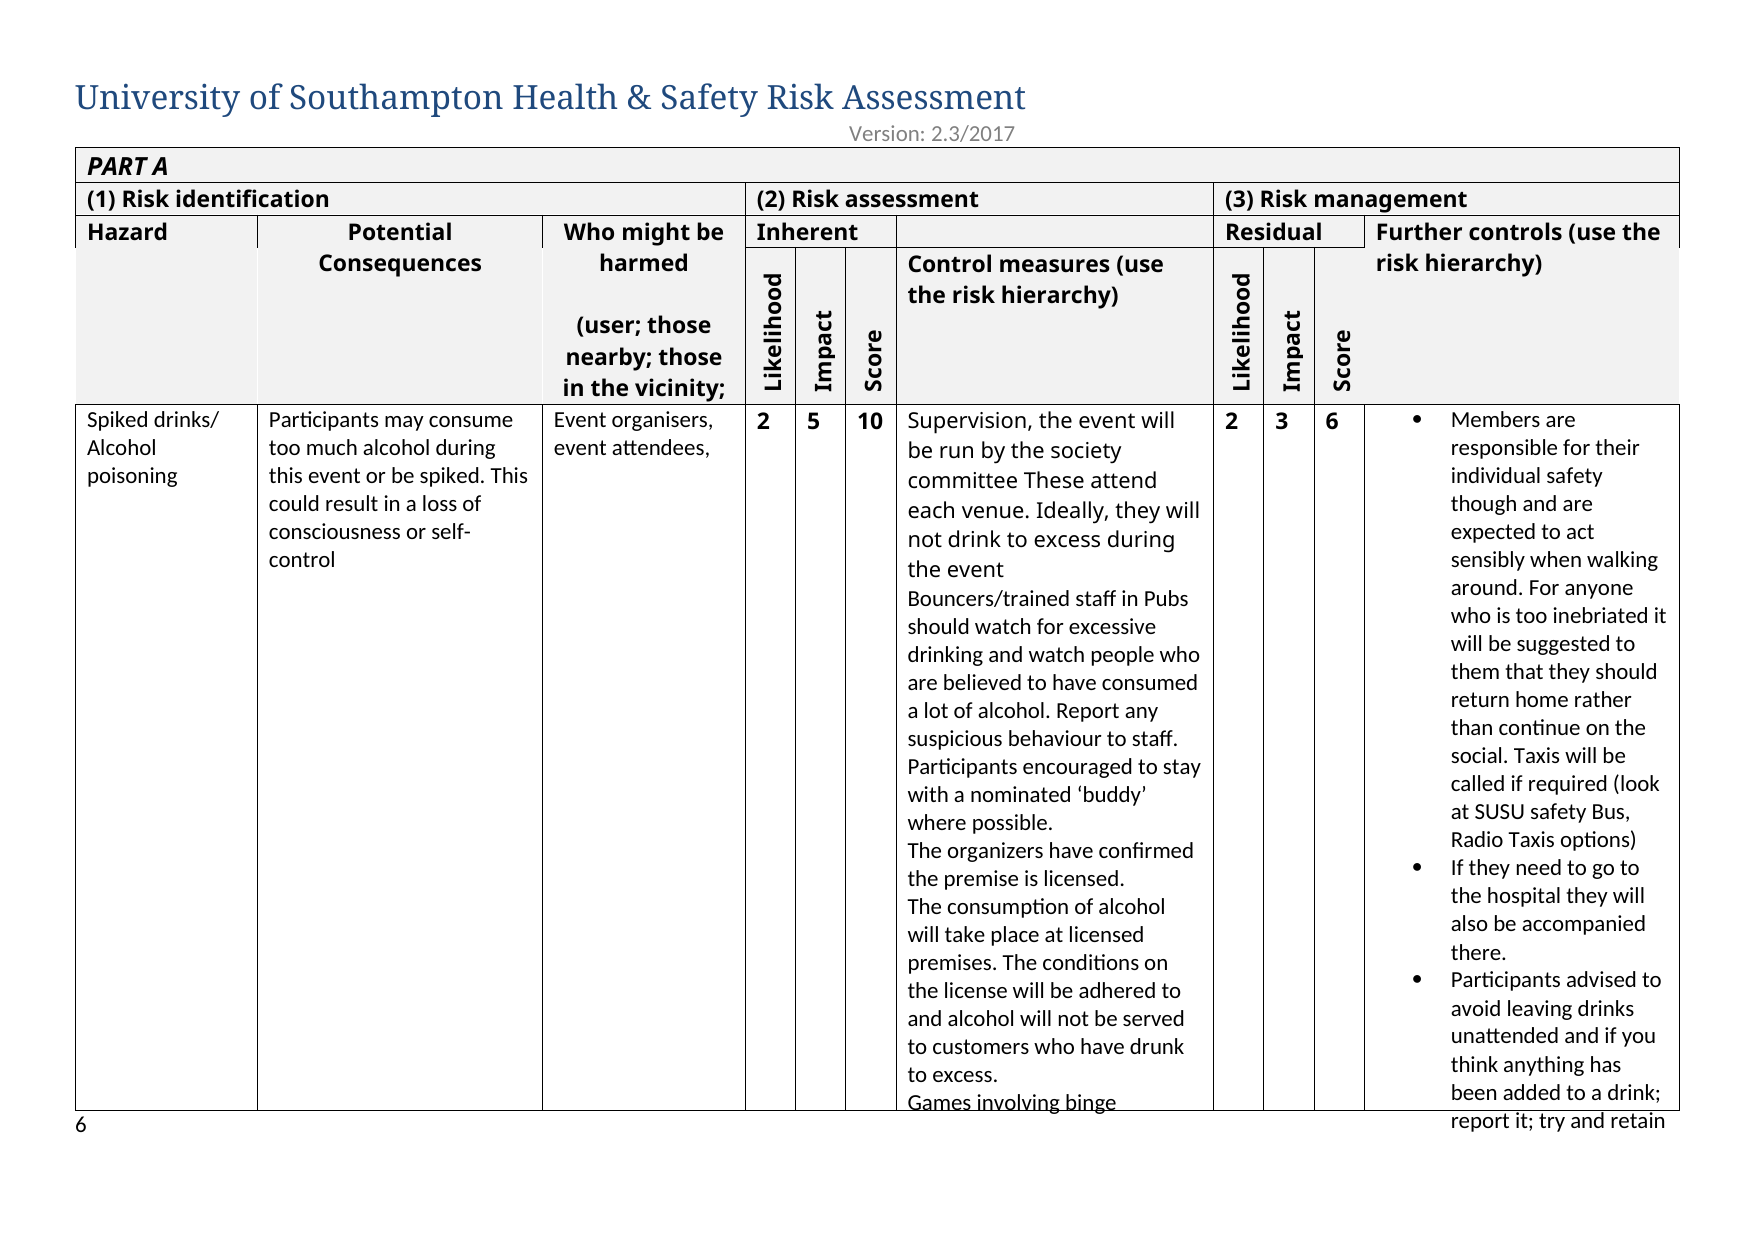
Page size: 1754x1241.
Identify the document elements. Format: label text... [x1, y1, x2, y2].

table_cell [897, 216, 1213, 247]
table_cell Inherent [746, 216, 896, 247]
table_cell Potential Consequences [258, 216, 542, 404]
table_cell Supervision, the event will be run by the society committee These attend each venue. Ideally, they will not drink to excess during the event Bouncers/trained staff in Pubs should watch for excessive drinking and watch people who are believed to have consumed a lot of alcohol. Report any suspicious behaviour to staff. Participants encouraged to stay with a nominated ‘buddy’ where possible. The organizers have confirmed the premise is licensed. The consumption of alcohol will take place at licensed premises. The conditions on the license will be adhered to and alcohol will not be served to customers who have drunk to excess. Games involving binge drinking or the consumption of excessive amounts of alcohol are not to be undertaken.- Society to follow Code of conduct/Expect Respect policy [897, 405, 1213, 1110]
table_cell (3) Risk management [1214, 183, 1679, 214]
table_cell 6 [1315, 405, 1364, 1110]
table_cell (1) Risk identification [76, 183, 745, 214]
table_cell Who might be harmed (user; those nearby; those in the vicinity; members of the public) [543, 216, 745, 404]
table_cell Residual [1214, 216, 1364, 247]
table_cell Hazard [76, 216, 257, 404]
table_cell Likelihood [746, 248, 795, 404]
table_cell Score [1315, 248, 1364, 404]
table_cell Event organisers, event attendees, [543, 405, 745, 1110]
table_cell Score [846, 248, 896, 404]
table_header PART A [76, 148, 1679, 182]
table_cell Spiked drinks/ Alcohol poisoning [76, 405, 257, 1110]
table_cell Impact [796, 248, 845, 404]
table_cell Impact [1264, 248, 1314, 404]
table_cell (2) Risk assessment [746, 183, 1213, 214]
table_cell Likelihood [1214, 248, 1263, 404]
table_cell Control measures (use the risk hierarchy) [897, 248, 1213, 404]
table_cell Participants may consume too much alcohol during this event or be spiked. This could result in a loss of consciousness or self- control [258, 405, 542, 1110]
table_cell 3 [1264, 405, 1314, 1110]
table_cell Further controls (use the risk hierarchy) [1364, 216, 1679, 404]
table_cell 2 [746, 405, 795, 1110]
table_cell Members are responsible for their individual safety though and are expected to act sensibly when walking around. For anyone who is too inebriated it will be suggested to them that they should return home rather than continue on the social. Taxis will be called if required (look at SUSU safety Bus, Radio Taxis options) If they need to go to the hospital they will also be accompanied there. Participants advised to avoid leaving drinks unattended and if you think anything has been added to a drink; report it; try and retain the drink for testing. All incidents are to be reported on the as soon as possible ensuring the duty manager/health and safety officer have been informed. Follow SUSU incident report policy [1365, 405, 1679, 1110]
table_cell 10 [846, 405, 896, 1110]
table_cell 5 [796, 405, 845, 1110]
table_cell 2 [1214, 405, 1263, 1110]
